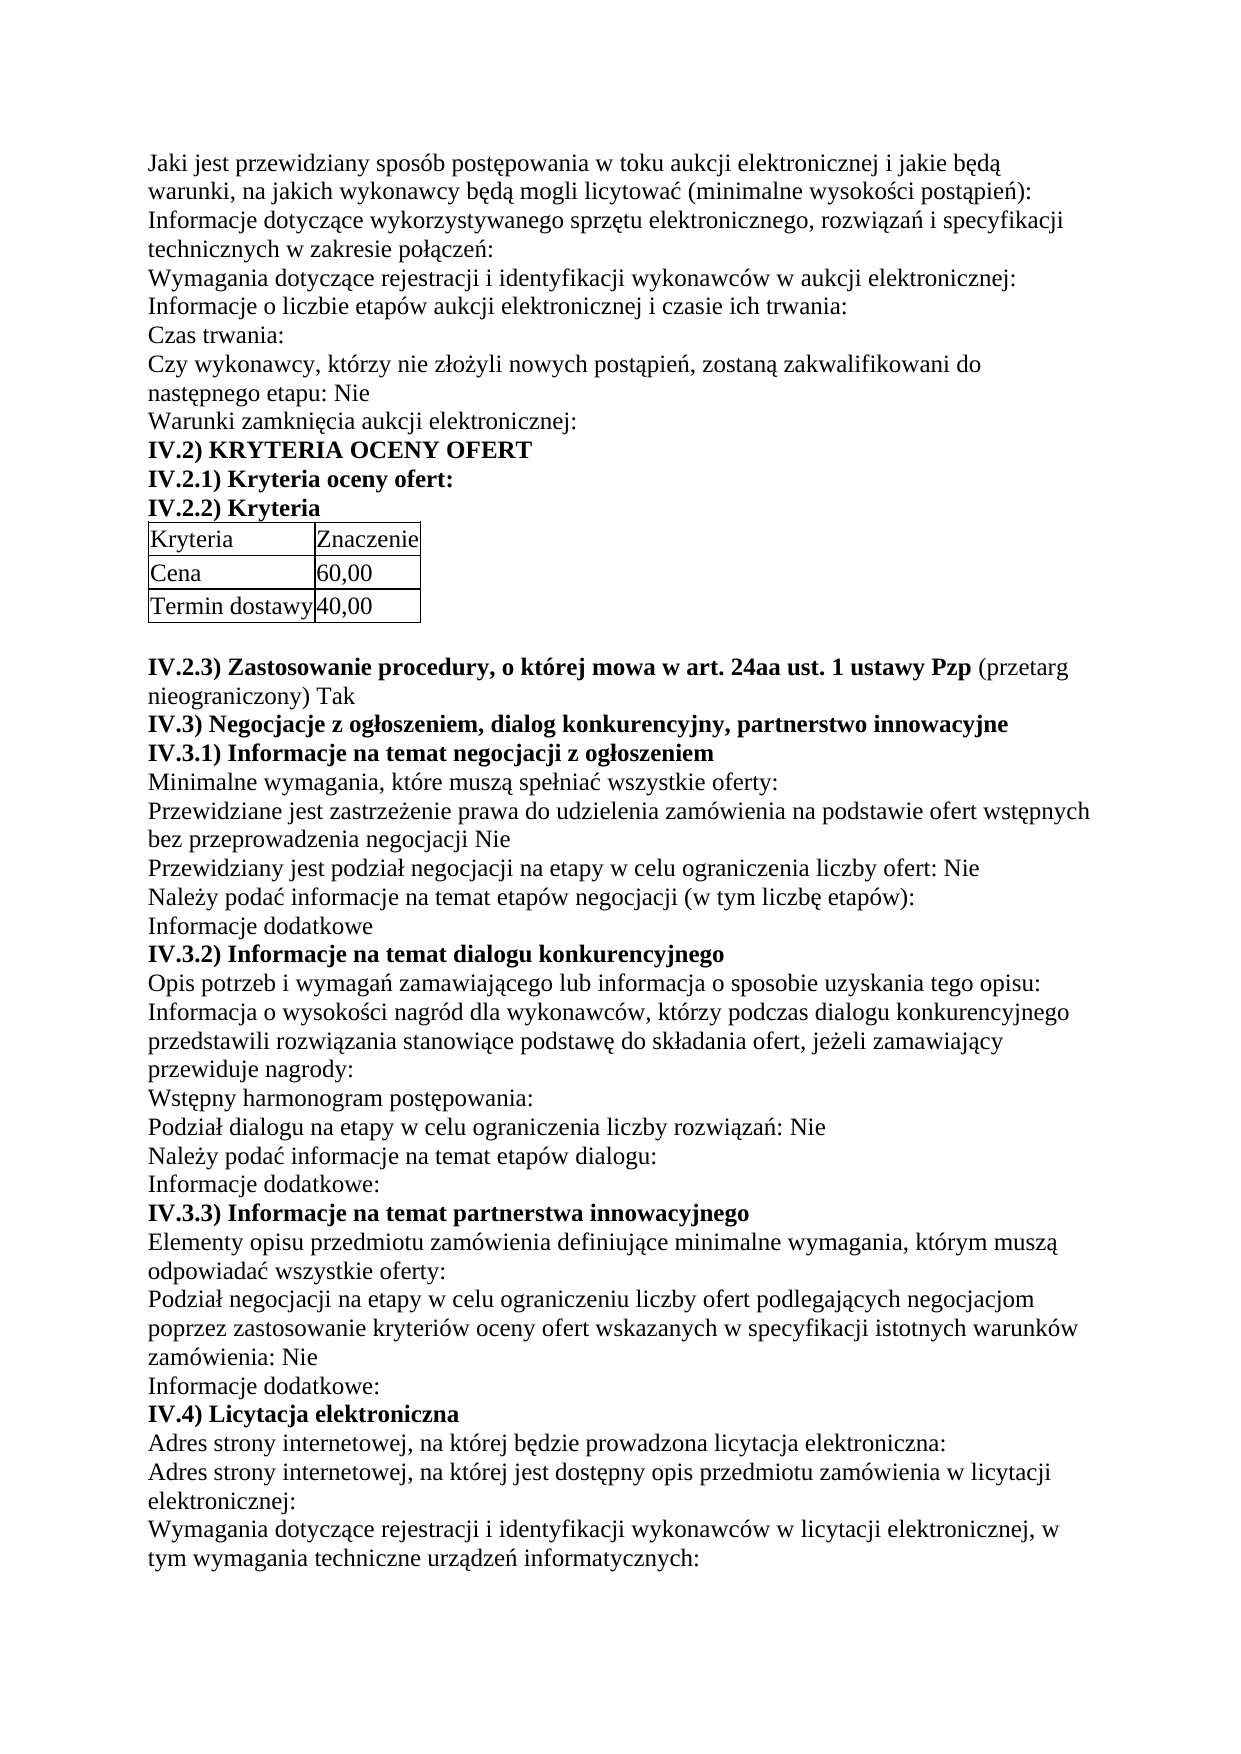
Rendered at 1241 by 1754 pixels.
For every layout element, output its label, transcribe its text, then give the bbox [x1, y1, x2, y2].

table_cell Cena [149, 556, 314, 588]
table_cell 60,00 [316, 556, 420, 588]
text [148, 148, 1093, 521]
text Adres strony internetowej, na której jest dostępny opis przedmiotu zamówienia w licytacji elektronicznej: [148, 1457, 1093, 1514]
table_cell Termin dostawy [149, 590, 314, 622]
table_header Kryteria [149, 523, 314, 555]
text IV.2.3) Zastosowanie procedury, o której mowa w art. 24aa ust. 1 ustawy Pzp (przetarg nieograniczony) Tak IV.3) Negocjacje z ogłoszeniem, dialog konkurencyjny, partnerstwo innowacyjne IV.3.1) Informacje na temat negocjacji z ogłoszeniem Minimalne wymagania, które muszą spełniać wszystkie oferty: Przewidziane jest zastrzeżenie prawa do udzielenia zamówienia na podstawie ofert wstępnych bez przeprowadzenia negocjacji Nie Przewidziany jest podział negocjacji na etapy w celu ograniczenia liczby ofert: Nie Należy podać informacje na temat etapów negocjacji (w tym liczbę etapów): Informacje dodatkowe IV.3.2) Informacje na temat dialogu konkurencyjnego Opis potrzeb i wymagań zamawiającego lub informacja o sposobie uzyskania tego opisu: Informacja o wysokości nagród dla wykonawców, którzy podczas dialogu konkurencyjnego przedstawili rozwiązania stanowiące podstawę do składania ofert, jeżeli zamawiający przewiduje nagrody: Wstępny harmonogram postępowania: Podział dialogu na etapy w celu ograniczenia liczby rozwiązań: Nie Należy podać informacje na temat etapów dialogu: Informacje dodatkowe: IV.3.3) Informacje na temat partnerstwa innowacyjnego Elementy opisu przedmiotu zamówienia definiujące minimalne wymagania, którym muszą odpowiadać wszystkie oferty: Podział negocjacji na etapy w celu ograniczeniu liczby ofert podlegających negocjacjom poprzez zastosowanie kryteriów oceny ofert wskazanych w specyfikacji istotnych warunków zamówienia: Nie Informacje dodatkowe: IV.4) Licytacja elektroniczna Adres strony internetowej, na której będzie prowadzona licytacja elektroniczna: [148, 623, 1093, 1457]
table_header Znaczenie [316, 523, 420, 555]
table_cell 40,00 [316, 590, 420, 622]
text Wymagania dotyczące rejestracji i identyfikacji wykonawców w licytacji elektronicznej, w tym wymagania techniczne urządzeń informatycznych: [148, 1514, 1093, 1572]
